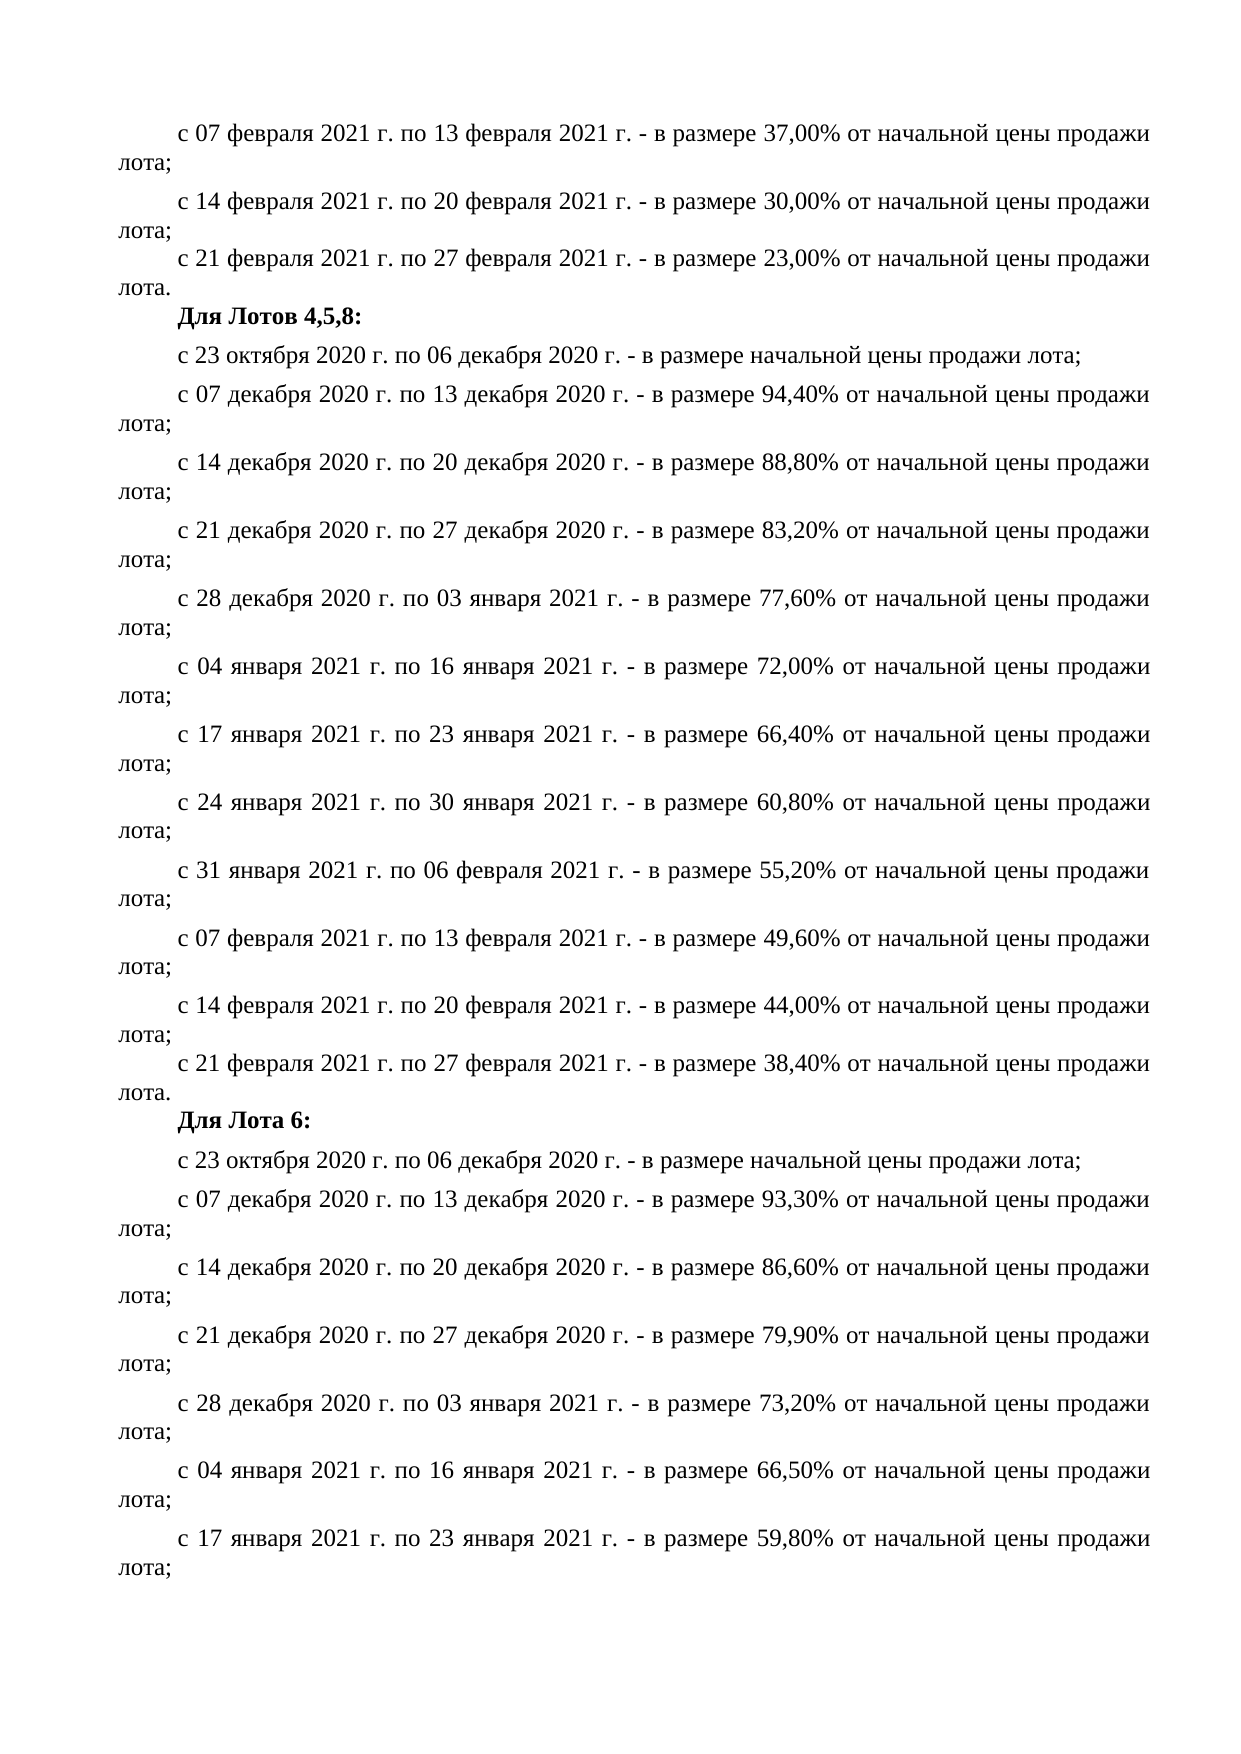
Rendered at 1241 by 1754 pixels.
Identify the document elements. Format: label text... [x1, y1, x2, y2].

text с 23 октября 2020 г. по 06 декабря 2020 г. - в размере начальной цены продажи лота; [118, 340, 1151, 369]
text Для Лота 6: [118, 1106, 1151, 1134]
text с 28 декабря 2020 г. по 03 января 2021 г. - в размере 77,60% от начальной цены продажи лота; [118, 583, 1151, 641]
text с 21 февраля 2021 г. по 27 февраля 2021 г. - в размере 38,40% от начальной цены продажи лота. [118, 1048, 1151, 1106]
text с 07 февраля 2021 г. по 13 февраля 2021 г. - в размере 49,60% от начальной цены продажи лота; [118, 923, 1151, 980]
text с 14 декабря 2020 г. по 20 декабря 2020 г. - в размере 86,60% от начальной цены продажи лота; [118, 1252, 1151, 1309]
text с 24 января 2021 г. по 30 января 2021 г. - в размере 60,80% от начальной цены продажи лота; [118, 787, 1151, 844]
text с 17 января 2021 г. по 23 января 2021 г. - в размере 59,80% от начальной цены продажи лота; [118, 1523, 1151, 1581]
text с 07 декабря 2020 г. по 13 декабря 2020 г. - в размере 94,40% от начальной цены продажи лота; [118, 379, 1151, 437]
text с 23 октября 2020 г. по 06 декабря 2020 г. - в размере начальной цены продажи лота; [118, 1145, 1151, 1173]
text с 07 декабря 2020 г. по 13 декабря 2020 г. - в размере 93,30% от начальной цены продажи лота; [118, 1184, 1151, 1241]
text с 31 января 2021 г. по 06 февраля 2021 г. - в размере 55,20% от начальной цены продажи лота; [118, 855, 1151, 912]
text с 21 декабря 2020 г. по 27 декабря 2020 г. - в размере 83,20% от начальной цены продажи лота; [118, 515, 1151, 573]
text с 04 января 2021 г. по 16 января 2021 г. - в размере 66,50% от начальной цены продажи лота; [118, 1456, 1151, 1513]
text с 07 февраля 2021 г. по 13 февраля 2021 г. - в размере 37,00% от начальной цены продажи лота; [118, 118, 1151, 176]
text с 04 января 2021 г. по 16 января 2021 г. - в размере 72,00% от начальной цены продажи лота; [118, 651, 1151, 708]
text с 14 декабря 2020 г. по 20 декабря 2020 г. - в размере 88,80% от начальной цены продажи лота; [118, 447, 1151, 505]
text с 21 декабря 2020 г. по 27 декабря 2020 г. - в размере 79,90% от начальной цены продажи лота; [118, 1320, 1151, 1377]
text с 14 февраля 2021 г. по 20 февраля 2021 г. - в размере 30,00% от начальной цены продажи лота; [118, 186, 1151, 243]
text с 14 февраля 2021 г. по 20 февраля 2021 г. - в размере 44,00% от начальной цены продажи лота; [118, 991, 1151, 1048]
text с 21 февраля 2021 г. по 27 февраля 2021 г. - в размере 23,00% от начальной цены продажи лота. [118, 243, 1151, 301]
text с 17 января 2021 г. по 23 января 2021 г. - в размере 66,40% от начальной цены продажи лота; [118, 719, 1151, 776]
text Для Лотов 4,5,8: [118, 301, 1151, 330]
text с 28 декабря 2020 г. по 03 января 2021 г. - в размере 73,20% от начальной цены продажи лота; [118, 1388, 1151, 1445]
